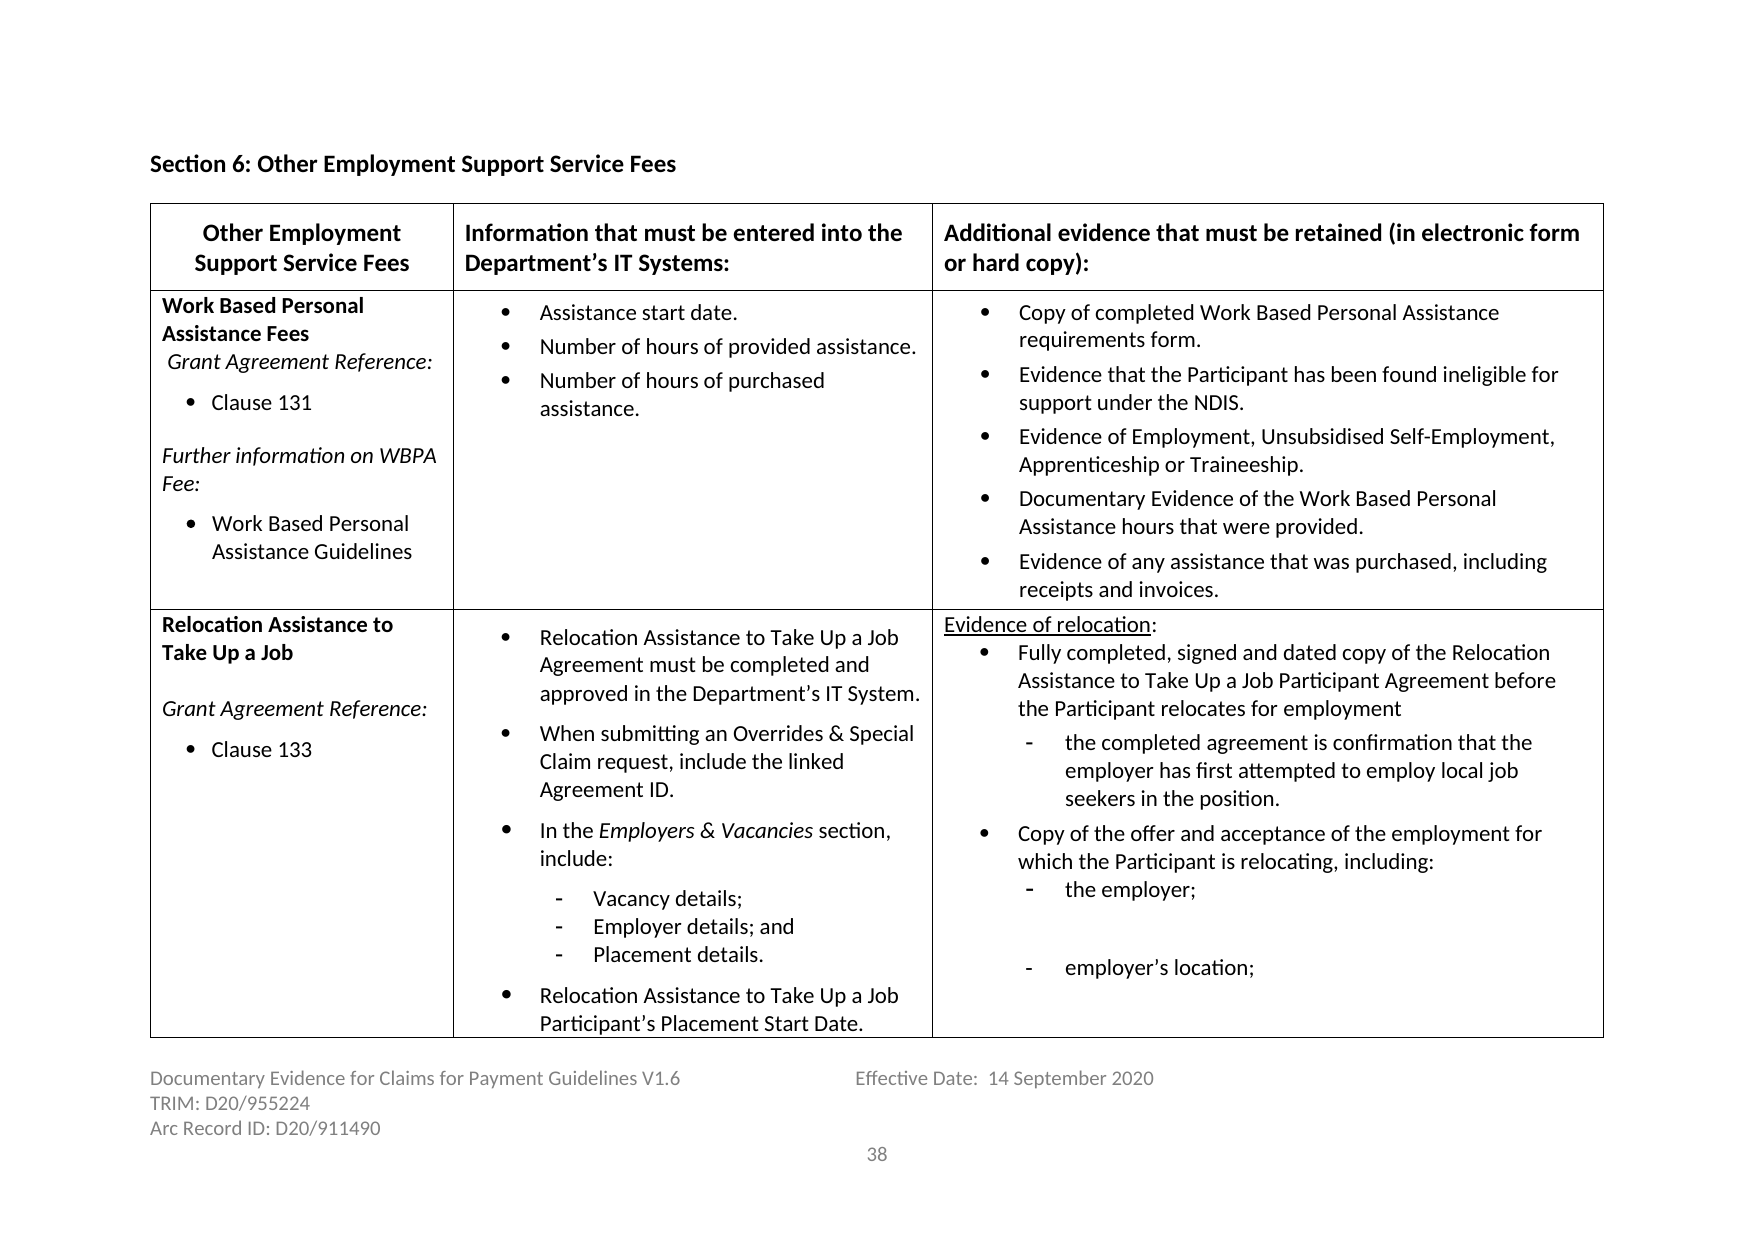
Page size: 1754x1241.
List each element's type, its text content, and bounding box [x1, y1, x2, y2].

table_header Other Employment Support Service Fees [151, 204, 453, 290]
subtitle Section 6: Other Employment Support Service Fees [150, 148, 1604, 178]
table_cell Copy of completed Work Based Personal Assistance requirements form. Evidence that the Participant has been found ineligible for support under the NDIS. Evidence of Employment, Unsubsidised Self-Employment, Apprenticeship or Traineeship. Documentary Evidence of the Work Based Personal Assistance hours that were provided. Evidence of any assistance that was purchased, including receipts and invoices. [933, 291, 1603, 609]
table_cell Work Based Personal Assistance Fees Grant Agreement Reference: Clause 131 Further information on WBPA Fee: Work Based Personal Assistance Guidelines [151, 291, 453, 609]
table_header Information that must be entered into the Department’s IT Systems: [454, 204, 932, 290]
table_header Additional evidence that must be retained (in electronic form or hard copy): [933, 204, 1603, 290]
table_cell Assistance start date. Number of hours of provided assistance. Number of hours of purchased assistance. [454, 291, 932, 609]
table_cell Relocation Assistance to Take Up a Job Grant Agreement Reference: Clause 133 [151, 610, 453, 1037]
